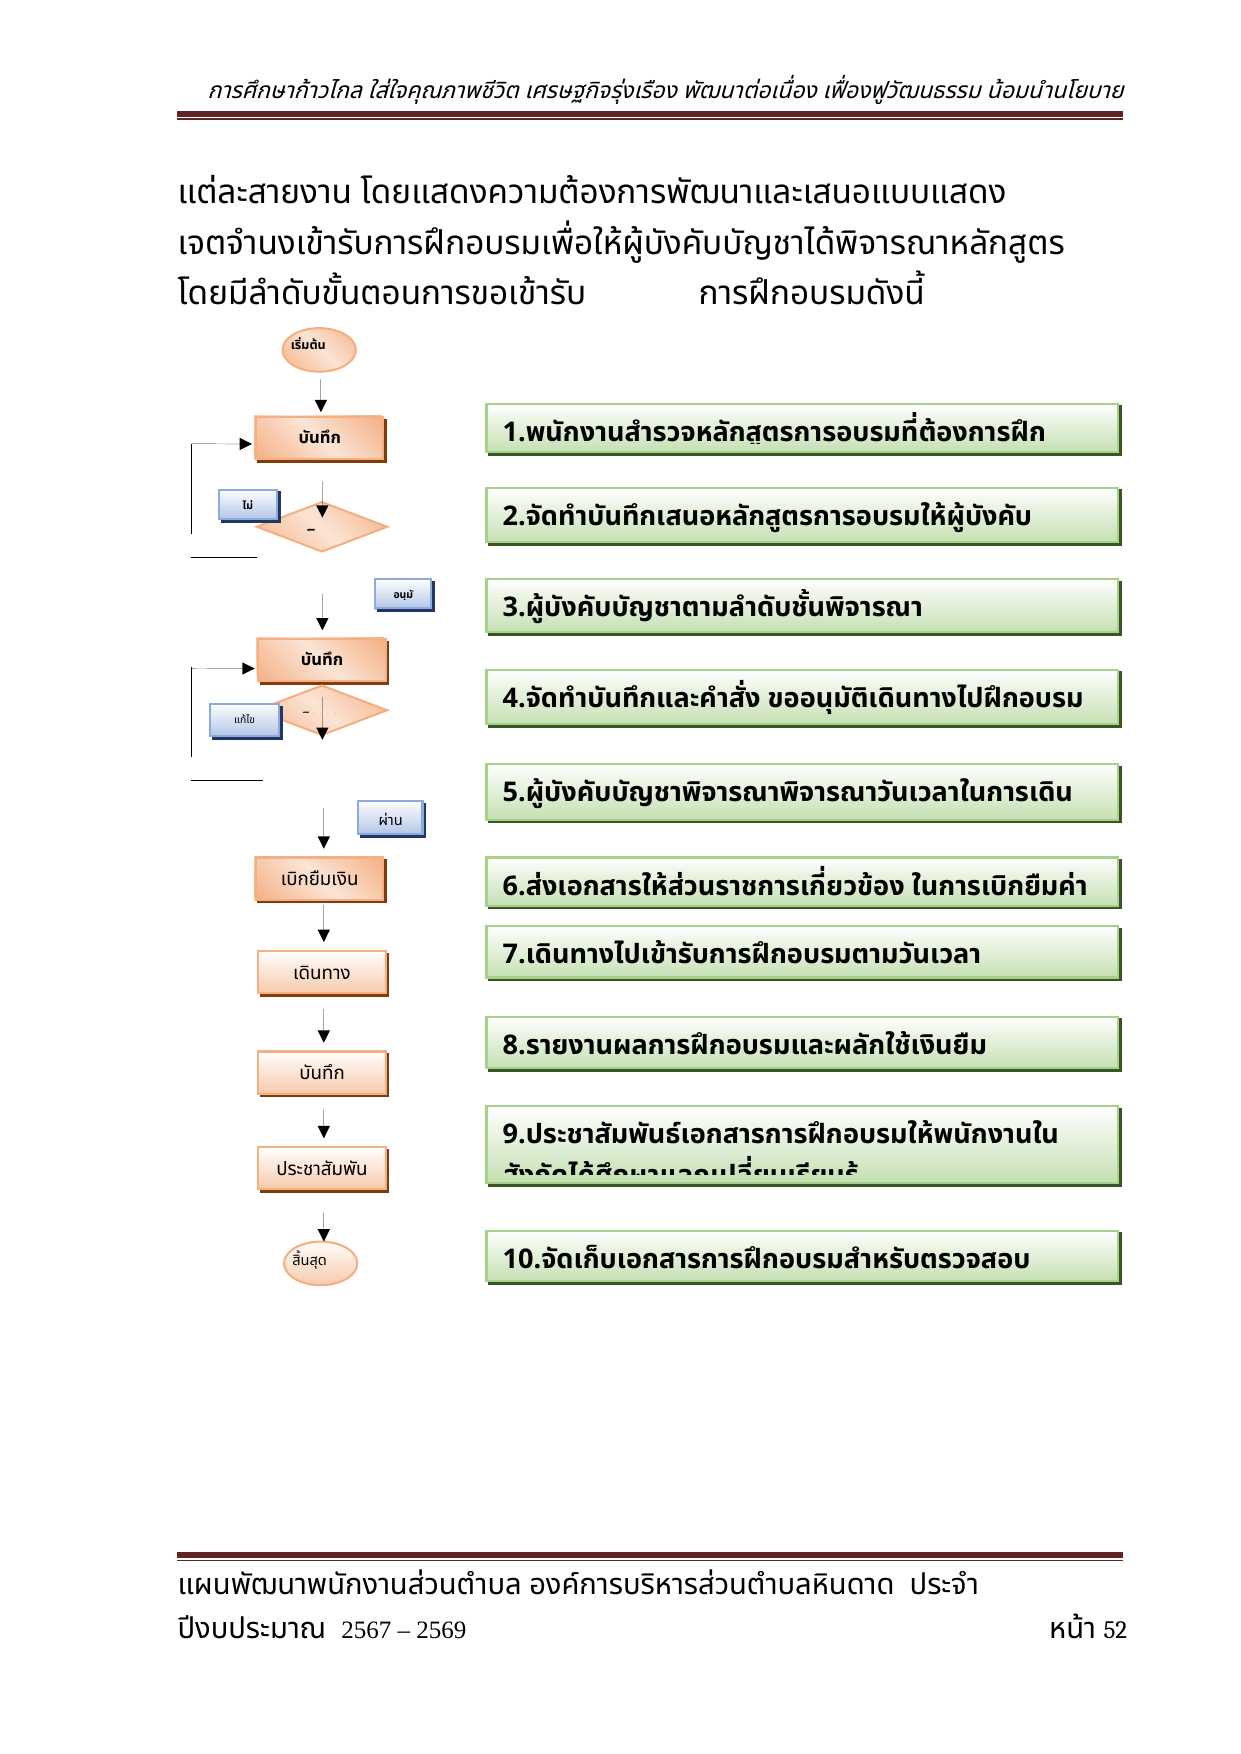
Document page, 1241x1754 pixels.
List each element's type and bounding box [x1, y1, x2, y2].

text [177, 168, 1123, 319]
